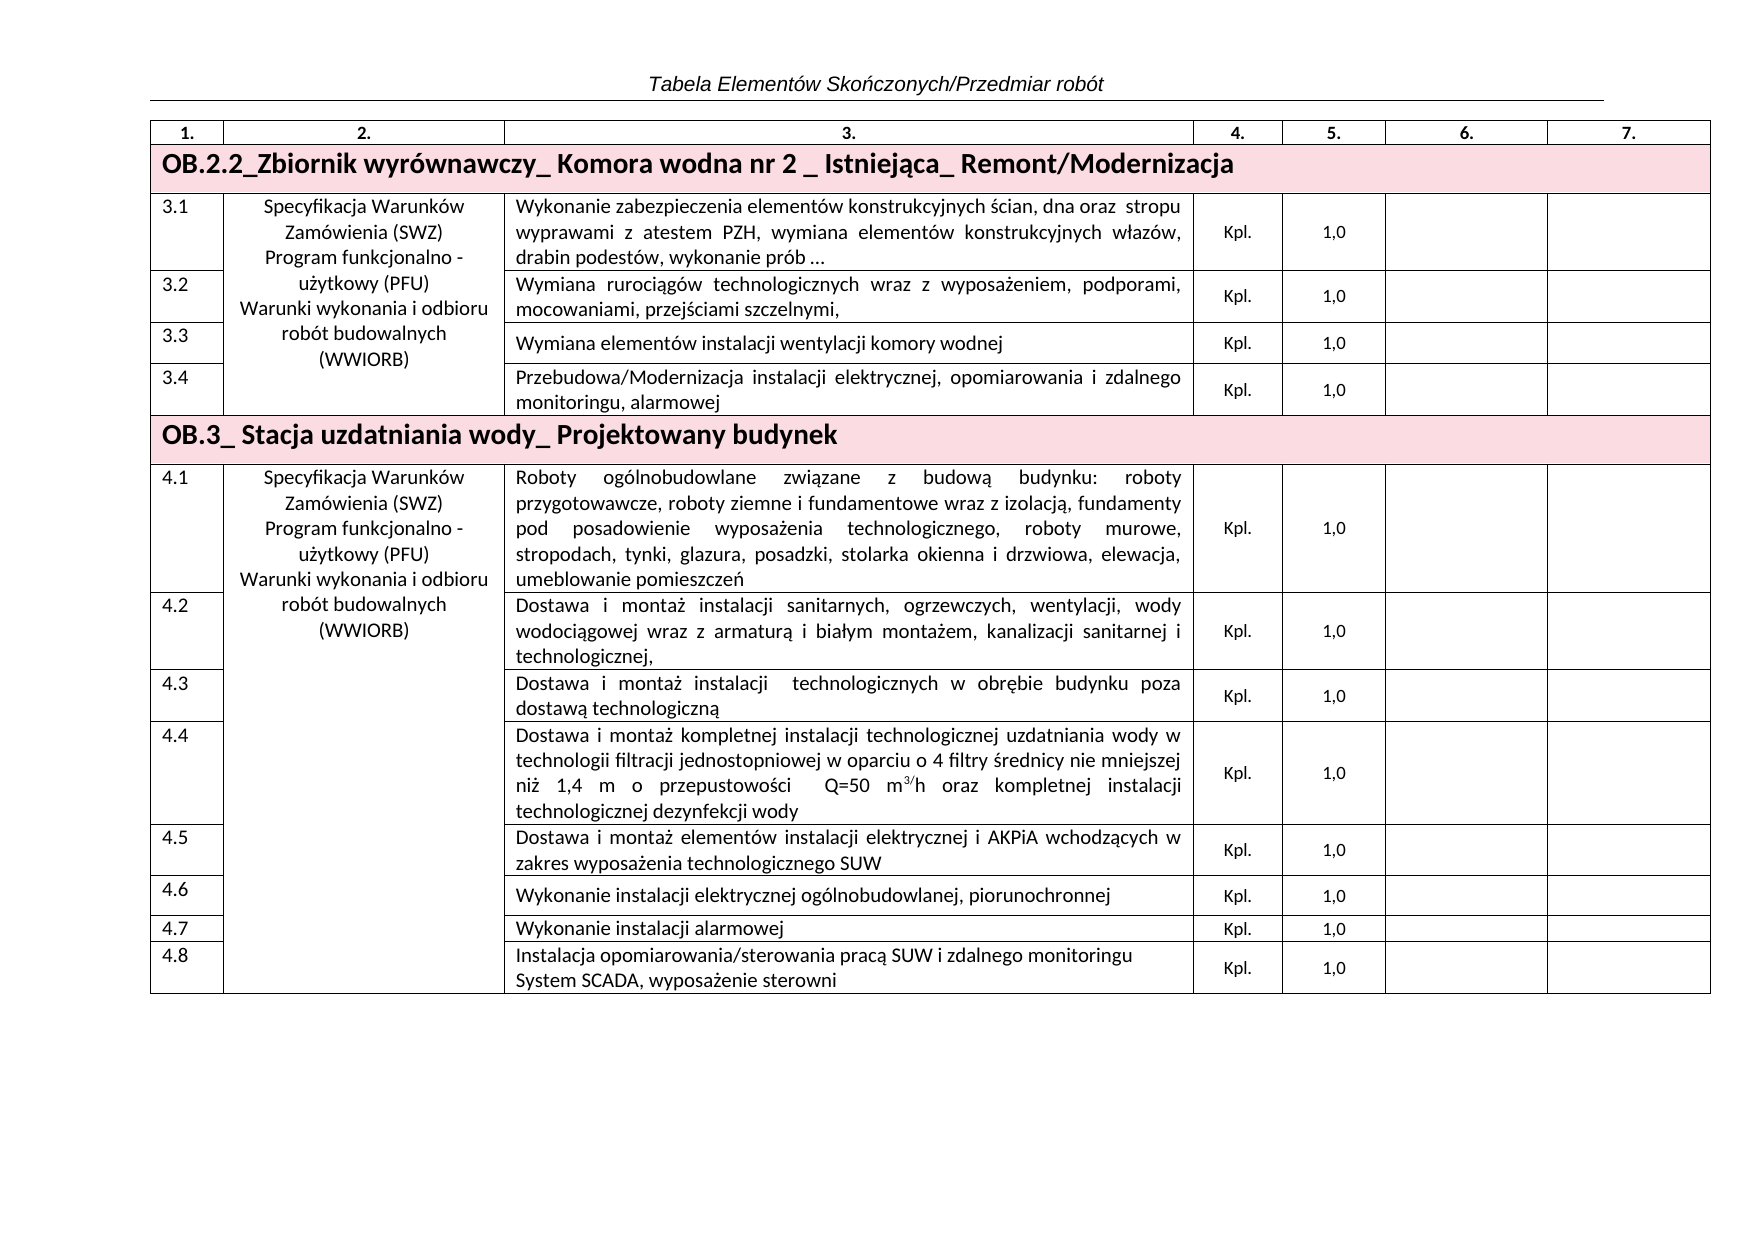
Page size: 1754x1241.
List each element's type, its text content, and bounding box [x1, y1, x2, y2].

table_cell 1,0 [1283, 465, 1385, 592]
table_cell [1548, 323, 1710, 363]
table_cell 4.2 [151, 593, 223, 669]
table_cell [1386, 876, 1547, 914]
table_cell Kpl. [1194, 194, 1282, 270]
table_header 3. [505, 121, 1193, 144]
table_cell Dostawa i montaż instalacji technologicznych w obrębie budynku poza dostawą technologiczną [505, 670, 1193, 721]
table_cell [1386, 722, 1547, 823]
table_header 1. [151, 121, 223, 144]
table_cell Specyfikacja Warunków Zamówienia (SWZ) Program funkcjonalno -użytkowy (PFU) Warunki wykonania i odbioru robót budowalnych (WWIORB) [224, 465, 504, 993]
table_cell 4.3 [151, 670, 223, 721]
table_cell [1386, 323, 1547, 363]
table_cell Kpl. [1194, 876, 1282, 914]
table_cell 4.5 [151, 825, 223, 875]
table_cell Instalacja opomiarowania/sterowania pracą SUW i zdalnego monitoringu System SCADA, wyposażenie sterowni [505, 942, 1193, 993]
table_cell [1386, 194, 1547, 270]
table_cell [1548, 364, 1710, 415]
table_cell [1386, 916, 1547, 941]
table_cell 3.4 [151, 364, 223, 415]
table_cell Kpl. [1194, 364, 1282, 415]
table_cell Kpl. [1194, 465, 1282, 592]
table_cell 1,0 [1283, 722, 1385, 823]
table_cell 3.2 [151, 271, 223, 322]
table_cell Wymiana elementów instalacji wentylacji komory wodnej [505, 323, 1193, 363]
table_cell Kpl. [1194, 942, 1282, 993]
table_cell OB.2.2_Zbiornik wyrównawczy_ Komora wodna nr 2 _ Istniejąca_ Remont/Modernizacja [151, 145, 1710, 192]
table_header 6. [1386, 121, 1547, 144]
table_cell [1386, 364, 1547, 415]
table_cell Wykonanie instalacji alarmowej [505, 916, 1193, 941]
table_cell [1548, 670, 1710, 721]
table_cell [1386, 942, 1547, 993]
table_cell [224, 194, 504, 415]
table_cell [1548, 271, 1710, 322]
table_cell Kpl. [1194, 323, 1282, 363]
table_cell 1,0 [1283, 916, 1385, 941]
table_cell [1548, 876, 1710, 914]
table_cell [1386, 825, 1547, 875]
table_cell Kpl. [1194, 825, 1282, 875]
table_cell 1,0 [1283, 364, 1385, 415]
table_cell 3.1 [151, 194, 223, 270]
table_cell 4.6 [151, 876, 223, 914]
table_cell [1386, 465, 1547, 592]
table_cell [1548, 465, 1710, 592]
table_cell Kpl. [1194, 593, 1282, 669]
table_cell Wykonanie instalacji elektrycznej ogólnobudowlanej, piorunochronnej [505, 876, 1193, 914]
table_cell Wymiana rurociągów technologicznych wraz z wyposażeniem, podporami, mocowaniami, przejściami szczelnymi, [505, 271, 1193, 322]
table_cell 3.3 [151, 323, 223, 363]
table_cell OB.3_ Stacja uzdatniania wody_ Projektowany budynek [151, 416, 1710, 463]
table_cell 1,0 [1283, 670, 1385, 721]
table_cell 1,0 [1283, 876, 1385, 914]
table_cell Roboty ogólnobudowlane związane z budową budynku: roboty przygotowawcze, roboty ziemne i fundamentowe wraz z izolacją, fundamenty pod posadowienie wyposażenia technologicznego, roboty murowe, stropodach, tynki, glazura, posadzki, stolarka okienna i drzwiowa, elewacja, umeblowanie pomieszczeń [505, 465, 1193, 592]
table_cell [1548, 194, 1710, 270]
table_cell [1548, 593, 1710, 669]
table_cell 1,0 [1283, 593, 1385, 669]
table_cell 1,0 [1283, 271, 1385, 322]
table_cell [1386, 670, 1547, 721]
table_cell [1548, 916, 1710, 941]
table_cell 4.8 [151, 942, 223, 993]
table_cell 4.7 [151, 916, 223, 941]
table_cell [1548, 722, 1710, 823]
table_cell [1548, 825, 1710, 875]
table_cell 1,0 [1283, 942, 1385, 993]
table_cell Kpl. [1194, 670, 1282, 721]
table_header 5. [1283, 121, 1385, 144]
table_cell 4.4 [151, 722, 223, 823]
table_cell 1,0 [1283, 194, 1385, 270]
table_header 4. [1194, 121, 1282, 144]
table_cell [1548, 942, 1710, 993]
table_cell Kpl. [1194, 916, 1282, 941]
table_cell Kpl. [1194, 722, 1282, 823]
table_header 2. [224, 121, 504, 144]
table_cell Kpl. [1194, 271, 1282, 322]
table_cell Dostawa i montaż kompletnej instalacji technologicznej uzdatniania wody w technologii filtracji jednostopniowej w oparciu o 4 filtry średnicy nie mniejszej niż 1,4 m o przepustowości Q=50 m3/h oraz kompletnej instalacji technologicznej dezynfekcji wody [505, 722, 1193, 823]
table_cell 1,0 [1283, 323, 1385, 363]
table_cell Dostawa i montaż elementów instalacji elektrycznej i AKPiA wchodzących w zakres wyposażenia technologicznego SUW [505, 825, 1193, 875]
table_cell [1386, 593, 1547, 669]
table_header 7. [1548, 121, 1710, 144]
table_cell 4.1 [151, 465, 223, 592]
table_cell Dostawa i montaż instalacji sanitarnych, ogrzewczych, wentylacji, wody wodociągowej wraz z armaturą i białym montażem, kanalizacji sanitarnej i technologicznej, [505, 593, 1193, 669]
table_cell 1,0 [1283, 825, 1385, 875]
table_cell [1386, 271, 1547, 322]
table_cell Przebudowa/Modernizacja instalacji elektrycznej, opomiarowania i zdalnego monitoringu, alarmowej [505, 364, 1193, 415]
